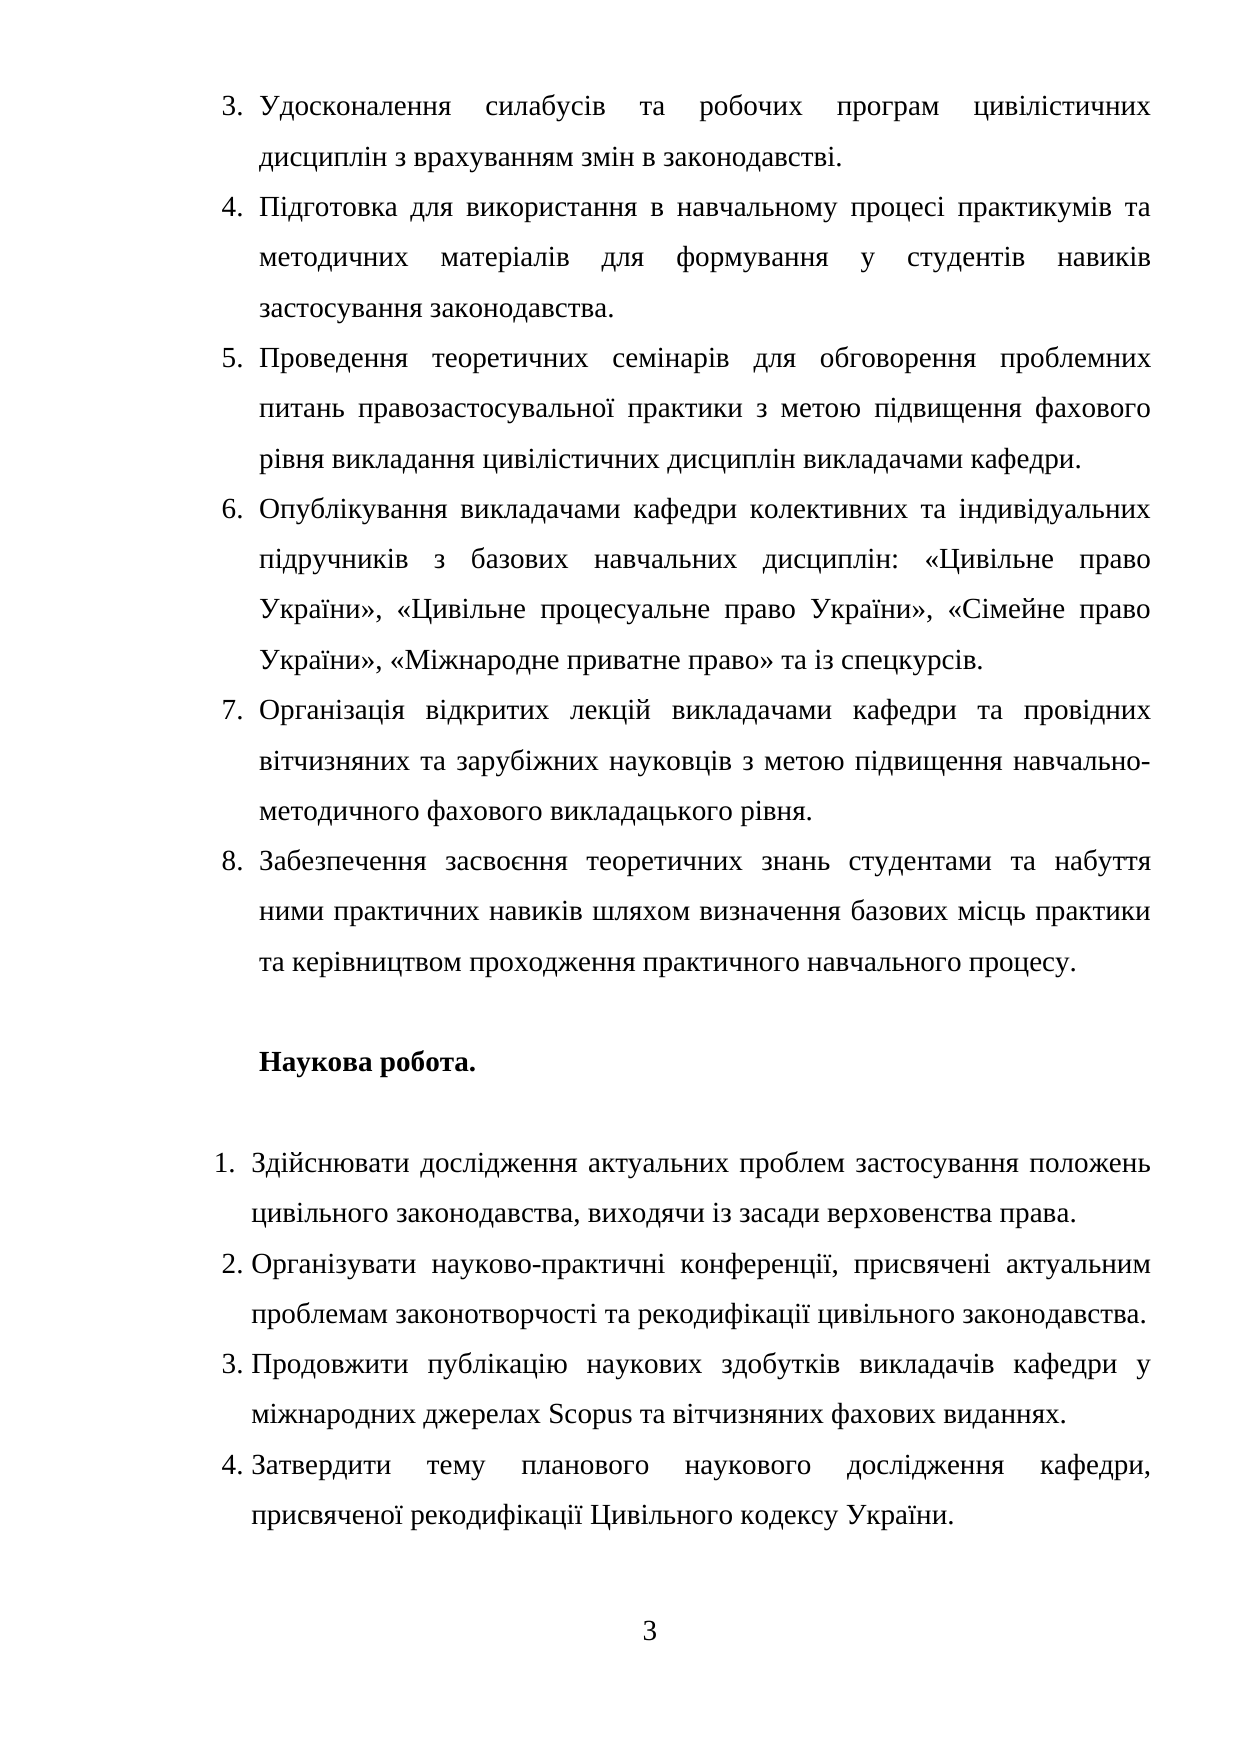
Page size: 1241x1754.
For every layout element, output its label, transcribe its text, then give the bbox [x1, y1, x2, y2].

list Здійснювати дослідження актуальних проблем застосування положень цивільного законодавства, виходячи із засади верховенства права. [213, 1145, 1152, 1229]
list Організувати науково-практичні конференції, присвячені актуальним проблемам законотворчості та рекодифікації цивільного законодавства. [221, 1246, 1152, 1329]
list Забезпечення засвоєння теоретичних знань студентами та набуття ними практичних навиків шляхом визначення базових місць практики та керівництвом проходження практичного навчального процесу. [221, 843, 1152, 977]
list Продовжити публікацію наукових здобутків викладачів кафедри у міжнародних джерелах Scopus та вітчизняних фахових виданнях. [221, 1346, 1152, 1430]
list Організація відкритих лекцій викладачами кафедри та провідних вітчизняних та зарубіжних науковців з метою підвищення навчально- методичного фахового викладацького рівня. [221, 692, 1152, 826]
list Опублікування викладачами кафедри колективних та індивідуальних підручників з базових навчальних дисциплін: «Цивільне право України», «Цивільне процесуальне право України», «Сімейне право України», «Міжнародне приватне право» та із спецкурсів. [221, 491, 1152, 676]
list Удосконалення силабусів та робочих програм цивілістичних дисциплін з врахуванням змін в законодавстві. [221, 88, 1152, 172]
list Наукова робота. [259, 1044, 1152, 1078]
list Підготовка для використання в навчальному процесі практикумів та методичних матеріалів для формування у студентів навиків застосування законодавства. [221, 189, 1152, 323]
list Затвердити тему планового наукового дослідження кафедри, присвяченої рекодифікації Цивільного кодексу України. [221, 1447, 1152, 1531]
list Проведення теоретичних семінарів для обговорення проблемних питань правозастосувальної практики з метою підвищення фахового рівня викладання цивілістичних дисциплін викладачами кафедри. [221, 340, 1152, 474]
